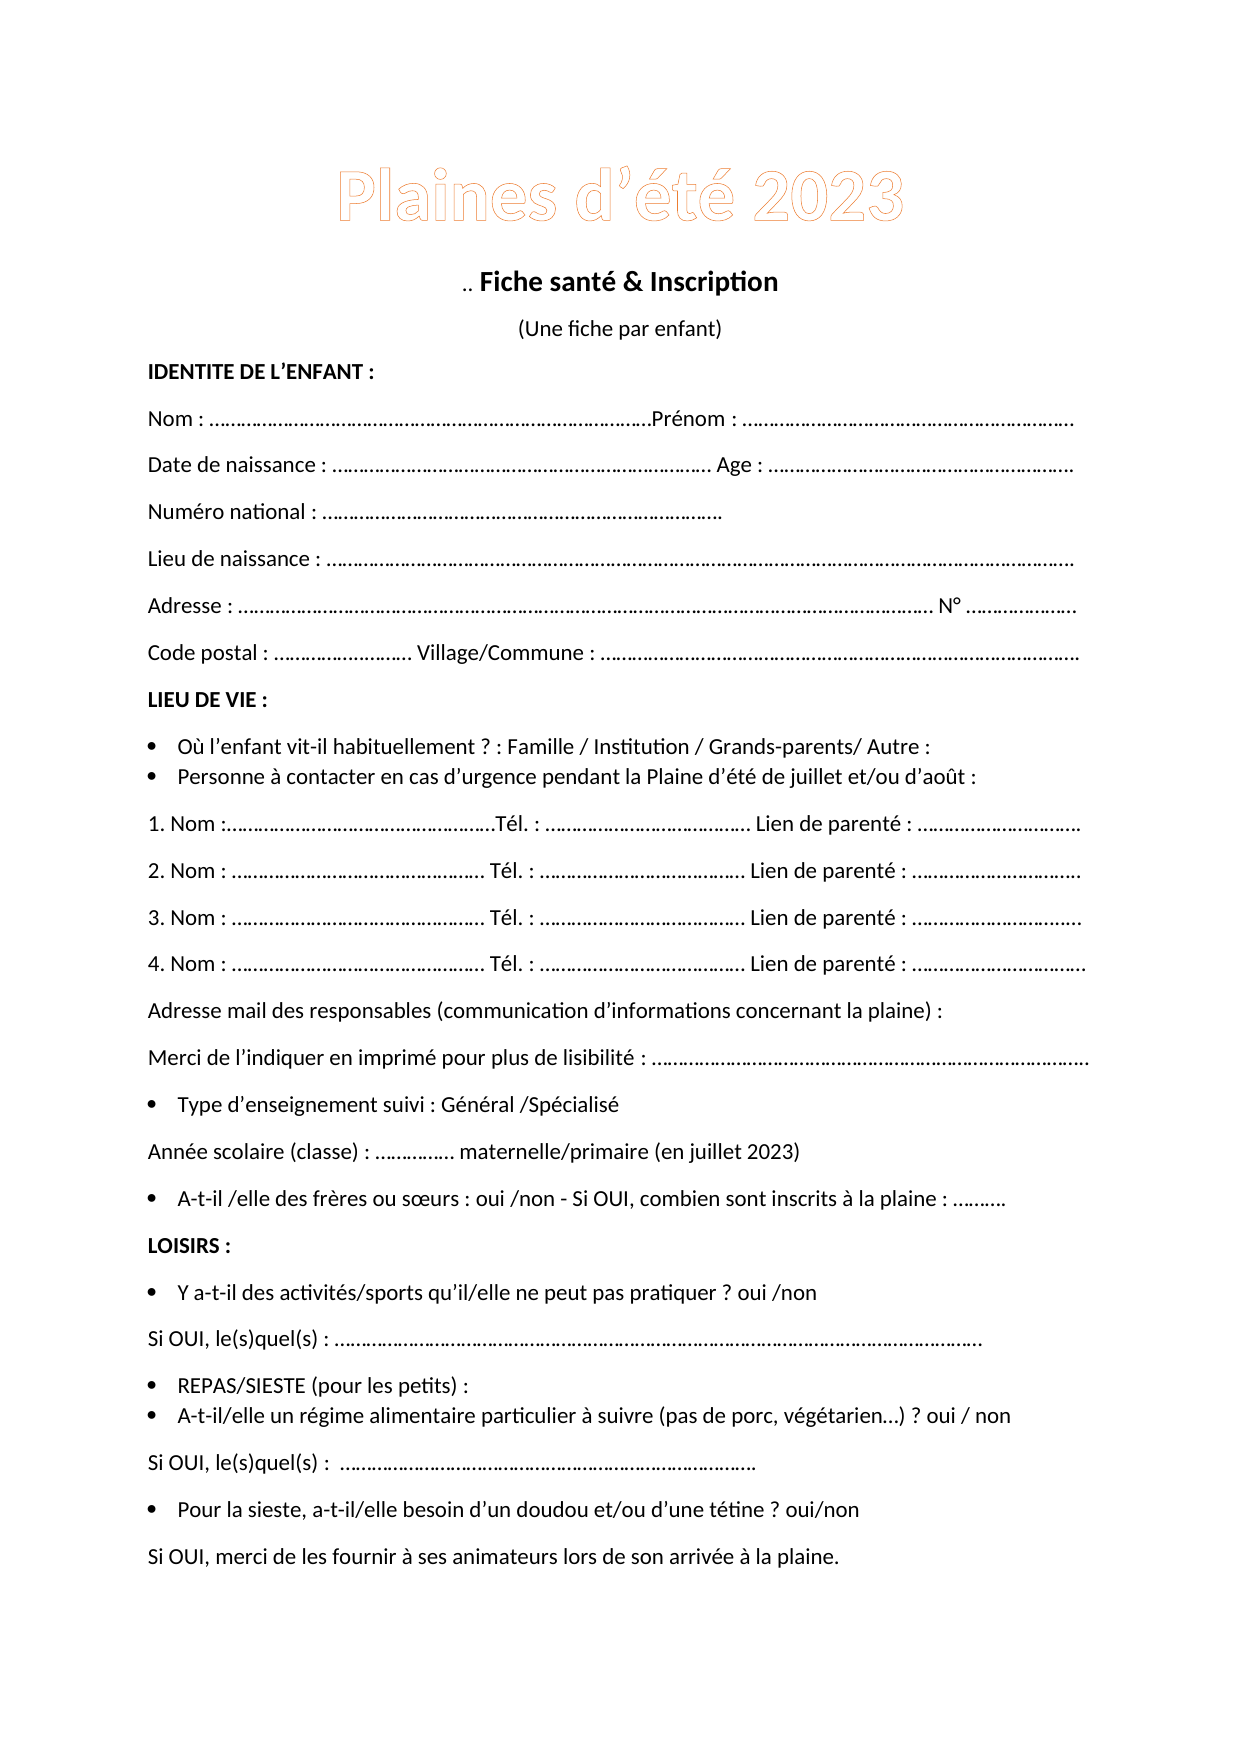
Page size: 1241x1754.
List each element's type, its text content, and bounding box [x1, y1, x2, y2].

text 1. Nom :……………………………………………Tél. : ………………………………… Lien de parenté : …………………………. [148, 809, 1093, 837]
text LOISIRS : [148, 1231, 1093, 1259]
list Personne à contacter en cas d’urgence pendant la Plaine d’été de juillet et/ou d’août : [148, 762, 1093, 790]
list Pour la sieste, a-t-il/elle besoin d’un doudou et/ou d’une tétine ? oui/non [148, 1495, 1093, 1523]
list Où l’enfant vit-il habituellement ? : Famille / Institution / Grands-parents/ Autre : [148, 732, 1093, 760]
text .. Fiche santé & Inscription [148, 263, 1093, 299]
list Type d’enseignement suivi : Général /Spécialisé [148, 1090, 1093, 1118]
text 2. Nom : ………………………………………… Tél. : ………………………………… Lien de parenté : ………………………….. [148, 856, 1093, 884]
list REPAS/SIESTE (pour les petits) : [148, 1371, 1093, 1399]
text Si OUI, le(s)quel(s) : …………………………………………………………………………………………………………… [148, 1324, 1093, 1352]
list Y a-t-il des activités/sports qu’il/elle ne peut pas pratiquer ? oui /non [148, 1278, 1093, 1306]
text Si OUI, merci de les fournir à ses animateurs lors de son arrivée à la plaine. [148, 1542, 1093, 1570]
text Lieu de naissance : ……………………………………………………………………………………………………………………………. [148, 544, 1093, 572]
text IDENTITE DE L’ENFANT : [148, 357, 1093, 385]
text Date de naissance : ……………………………………………………………… Age : …………………………………………………. [148, 451, 1093, 478]
list A-t-il /elle des frères ou sœurs : oui /non - Si OUI, combien sont inscrits à la plaine : ………. [148, 1184, 1093, 1212]
text Code postal : ……………..……… Village/Commune : ………………………………………………………………………………. [148, 638, 1093, 666]
text Plaines d’été 2023 [148, 148, 1093, 239]
text Si OUI, le(s)quel(s) : ……………………………………………………………………. [148, 1448, 1093, 1476]
text Merci de l’indiquer en imprimé pour plus de lisibilité : ……………………………………………………………………….. [148, 1043, 1093, 1071]
text Nom : …………………………………………………………………………Prénom : ……………………………………………………… [148, 404, 1093, 432]
text Année scolaire (classe) : …………… maternelle/primaire (en juillet 2023) [148, 1137, 1093, 1165]
text LIEU DE VIE : [148, 685, 1093, 713]
text 3. Nom : ………………………………………… Tél. : ………………………………… Lien de parenté : ………………………..… [148, 903, 1093, 931]
text 4. Nom : ………………………………………… Tél. : ………………………………… Lien de parenté : …………………………… [148, 949, 1093, 977]
text Adresse : …………………………………………………………………………………………………………………… N° ………………… [148, 591, 1093, 619]
list A-t-il/elle un régime alimentaire particulier à suivre (pas de porc, végétarien…) ? oui / non [148, 1402, 1093, 1429]
text (Une fiche par enfant) [148, 314, 1093, 342]
text Adresse mail des responsables (communication d’informations concernant la plaine) : [148, 996, 1093, 1024]
text Numéro national : …………………………………………………………………. [148, 497, 1093, 525]
